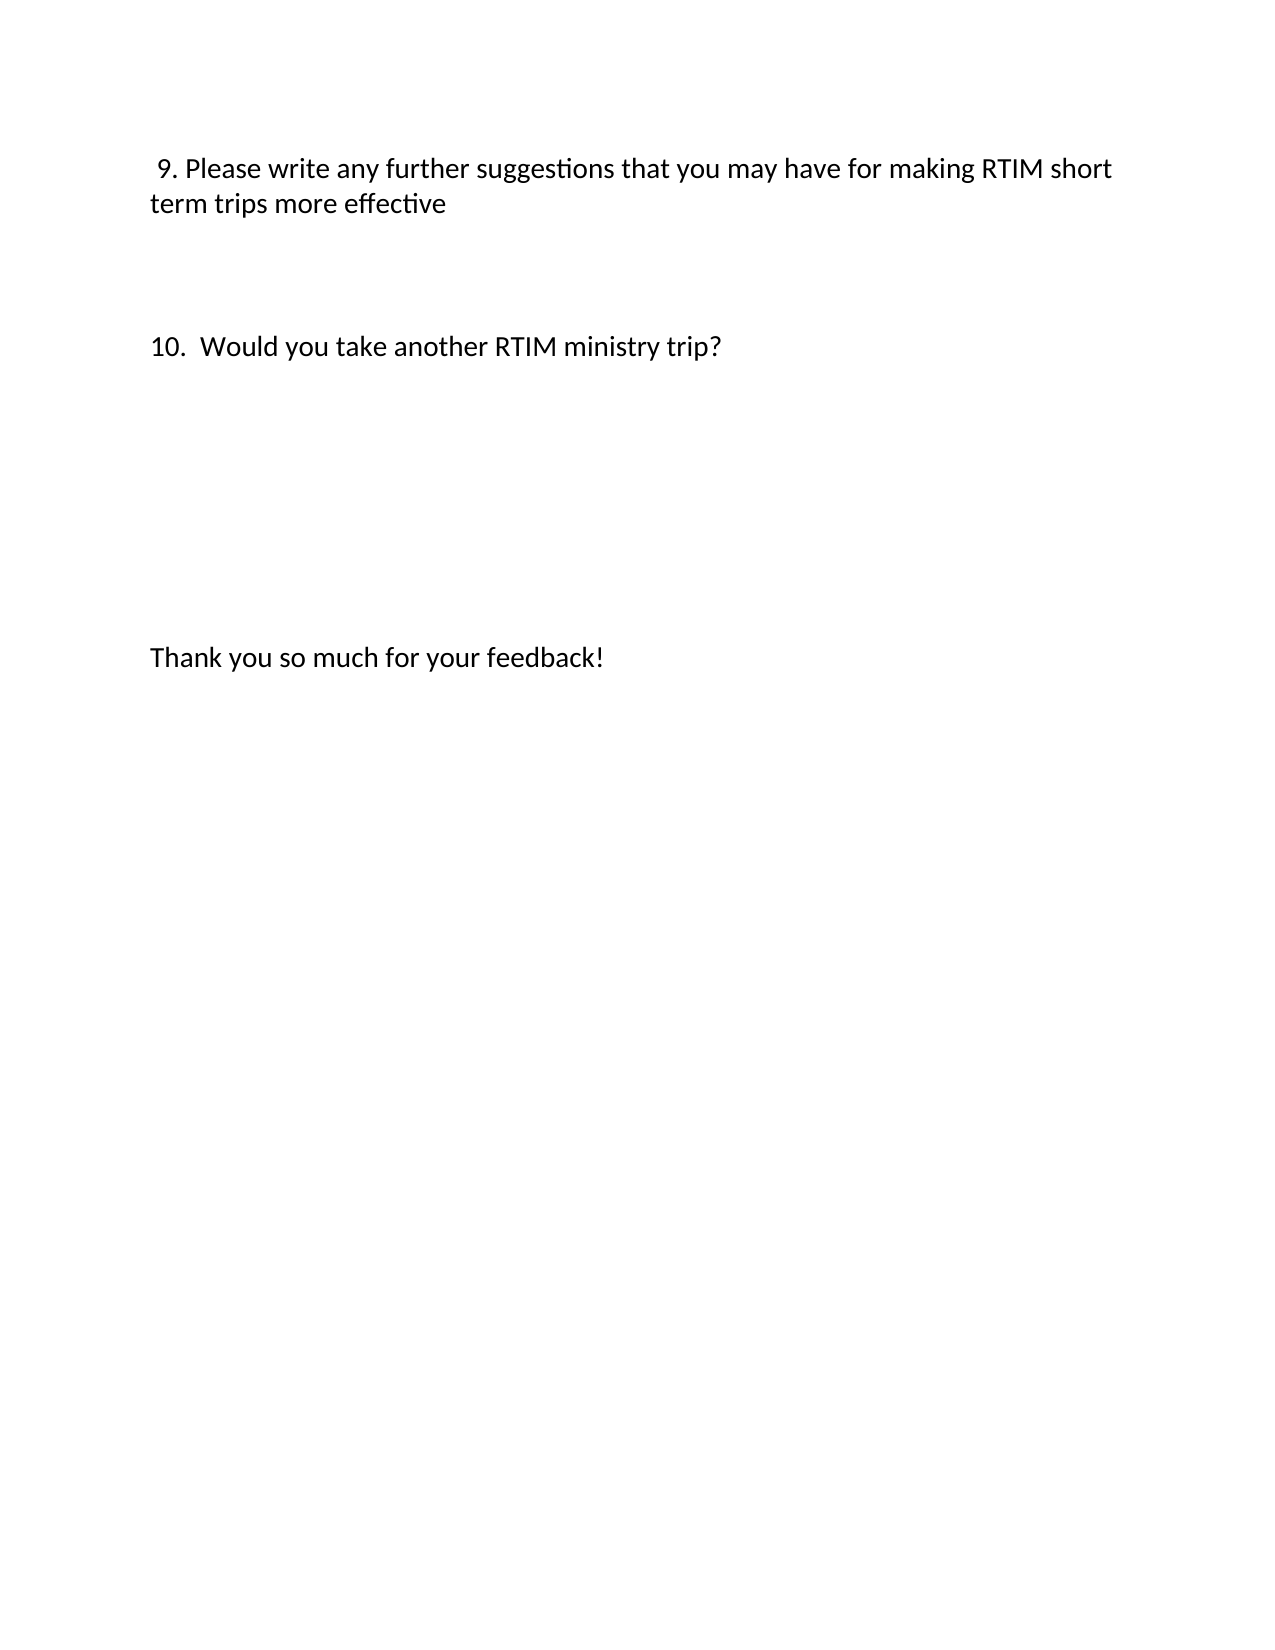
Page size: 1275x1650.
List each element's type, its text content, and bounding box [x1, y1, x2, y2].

text 9. Please write any further suggestions that you may have for making RTIM short term trips more effective [150, 150, 1125, 221]
text 10. Would you take another RTIM ministry trip? [150, 328, 1125, 364]
text Thank you so much for your feedback! [150, 639, 1125, 675]
